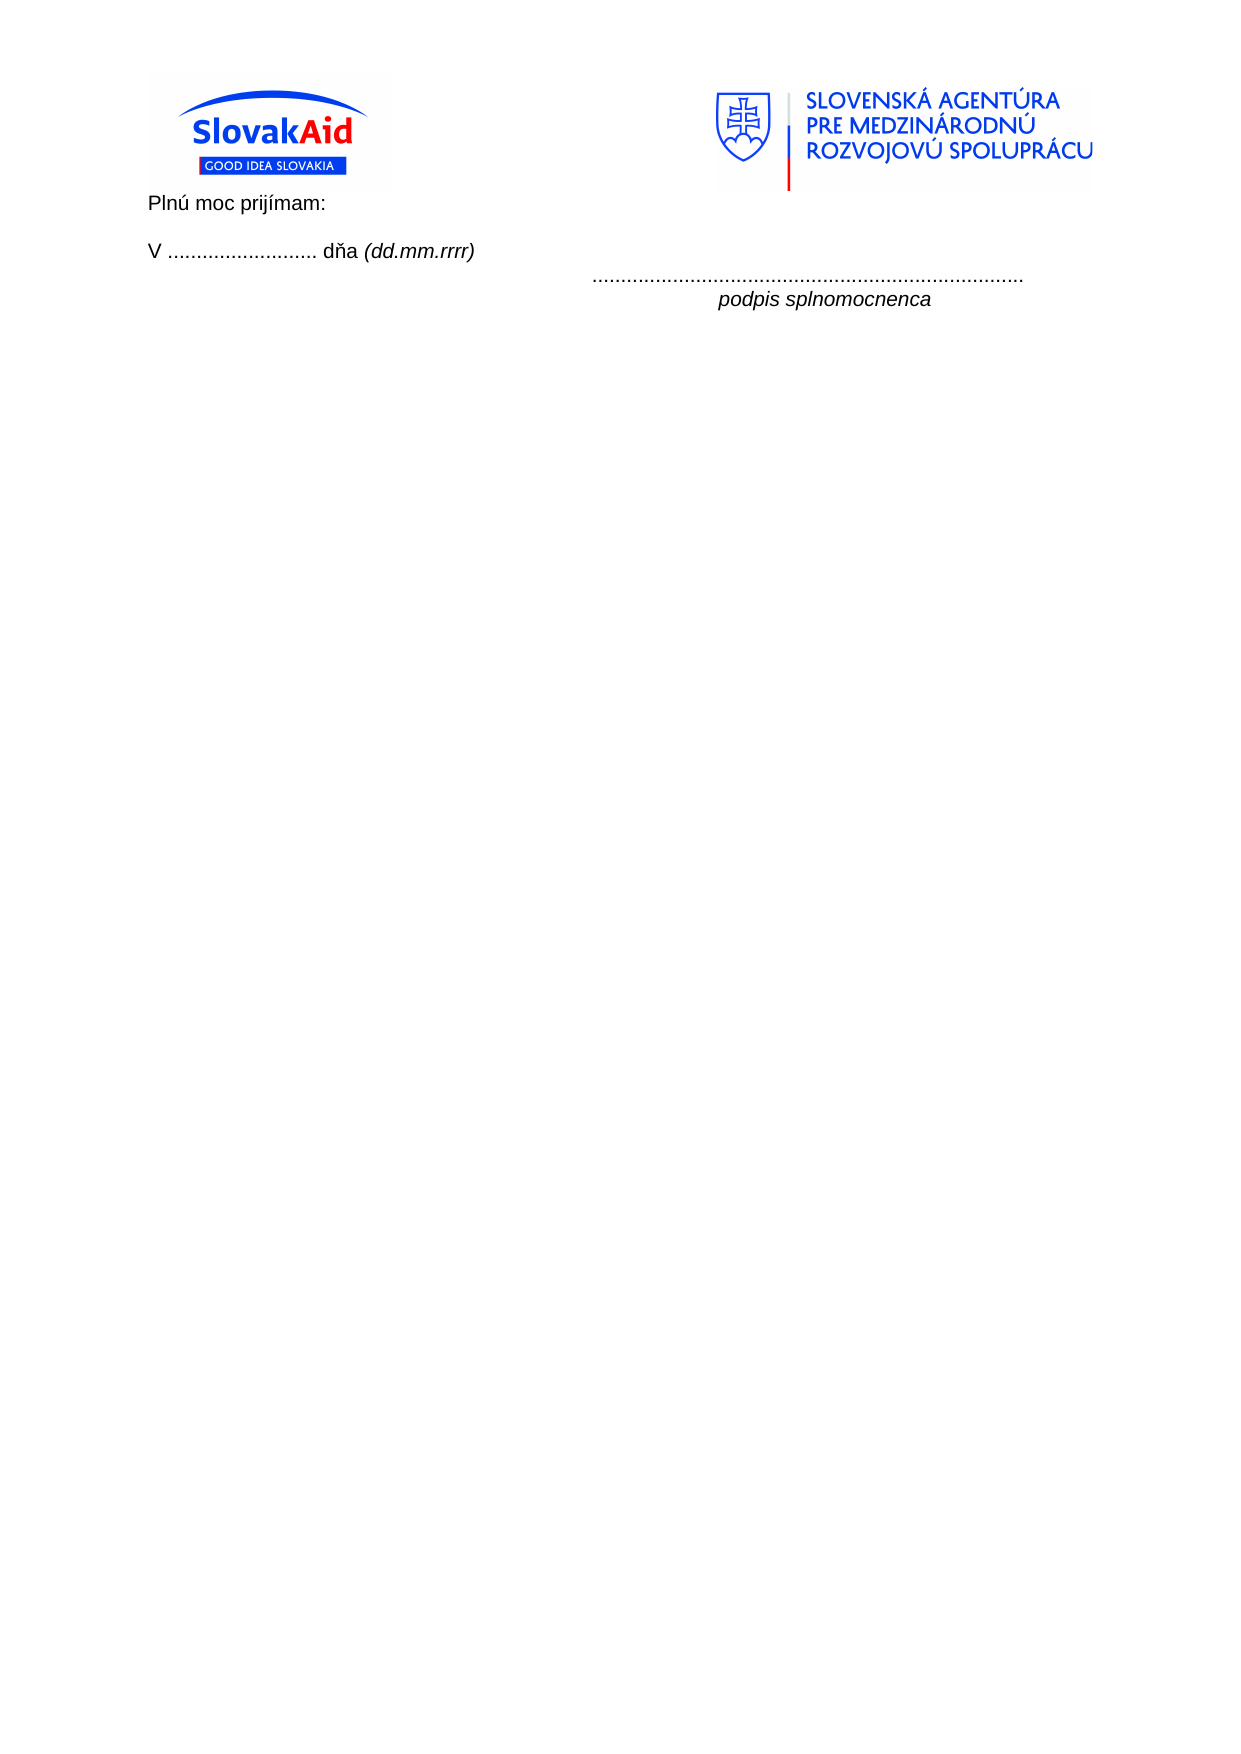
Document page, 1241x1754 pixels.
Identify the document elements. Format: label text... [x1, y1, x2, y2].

text podpis splnomocnenca [148, 287, 1093, 311]
text V .......................... dňa (dd.mm.rrrr) [148, 239, 1093, 263]
picture [716, 87, 1093, 191]
picture [147, 73, 393, 191]
text ........................................................................... [148, 263, 1093, 287]
text Plnú moc prijímam: [148, 191, 1093, 215]
